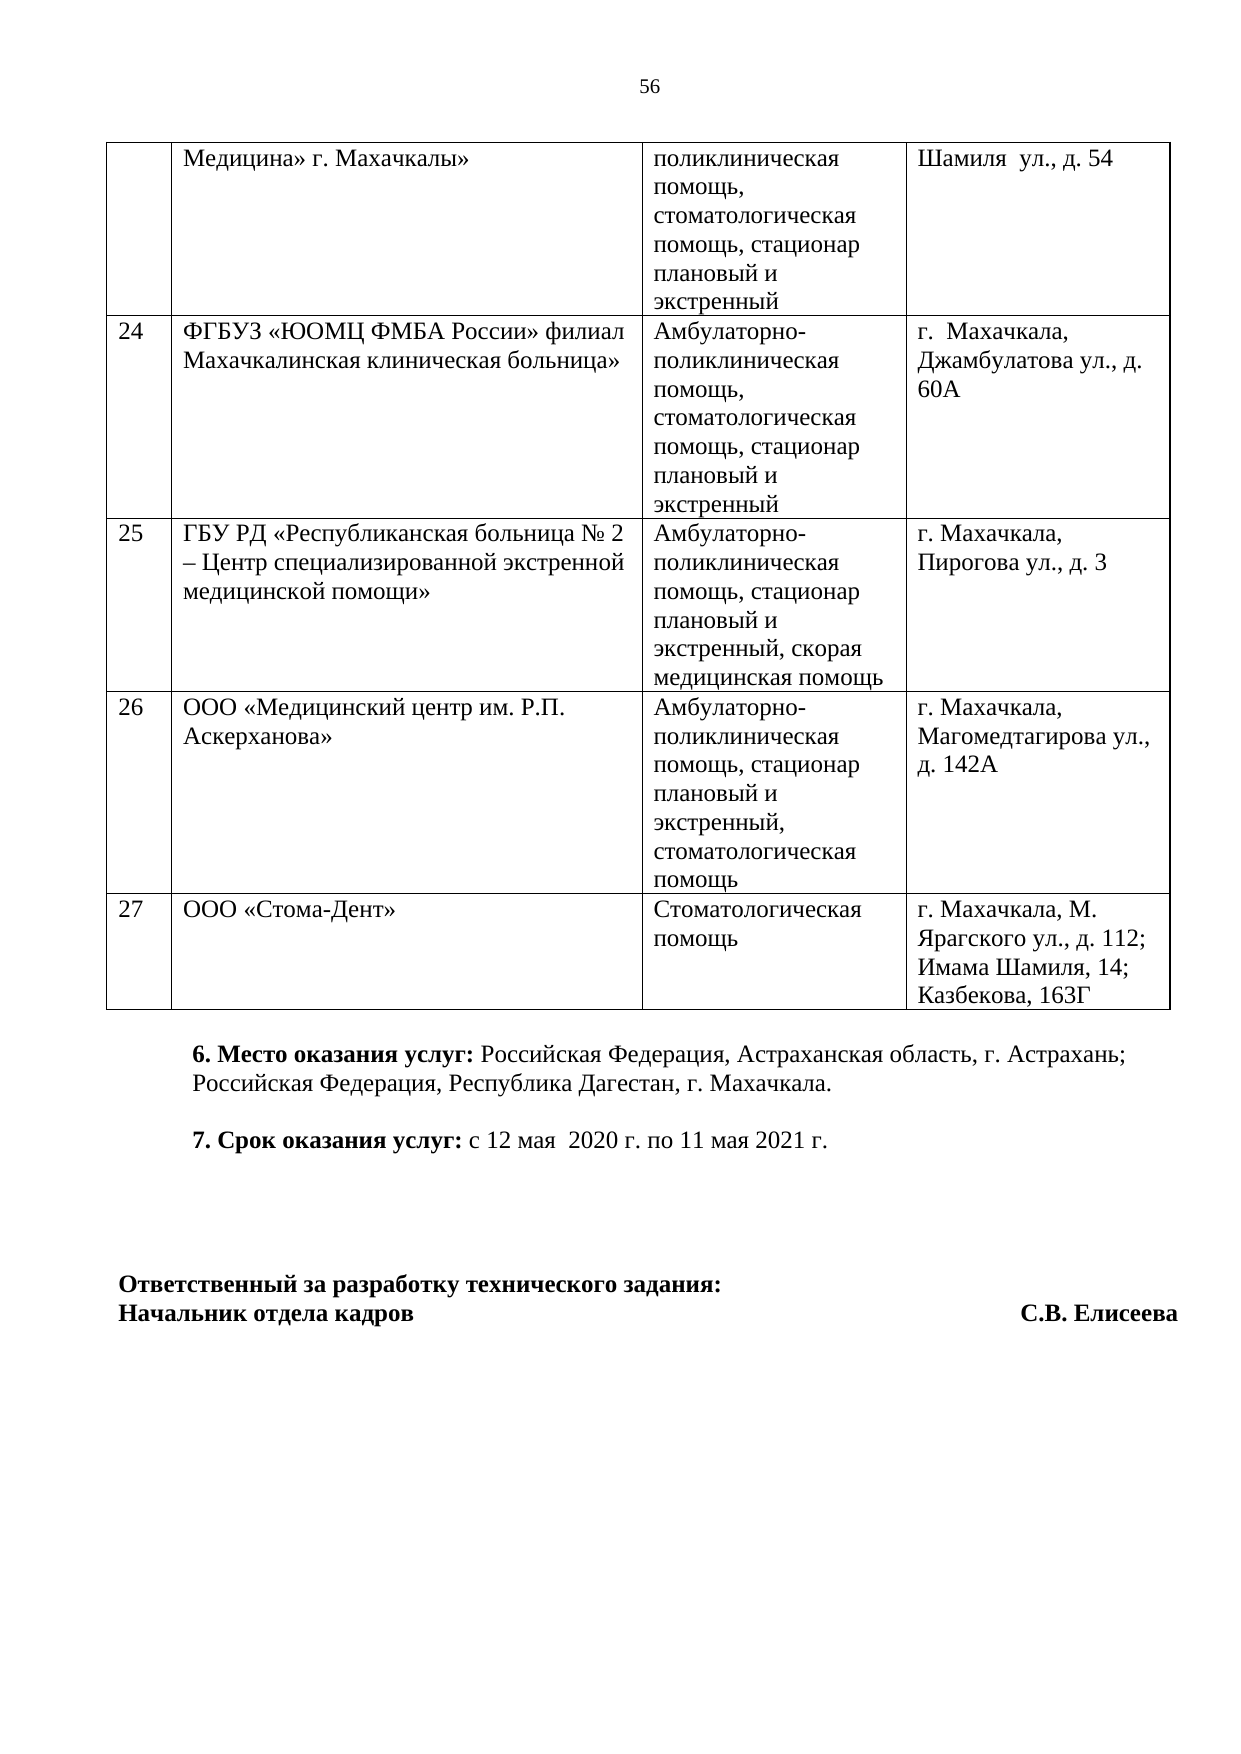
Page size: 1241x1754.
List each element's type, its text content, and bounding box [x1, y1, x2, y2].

table_cell ФГБУЗ «ЮОМЦ ФМБА России» филиал Махачкалинская клиническая больница» [172, 316, 642, 517]
text Российская Федерация, Республика Дагестан, г. Махачкала. [118, 1068, 1181, 1097]
table_cell г. Махачкала, Пирогова ул., д. 3 [907, 519, 1169, 691]
text 7. Срок оказания услуг: с 12 мая 2020 г. по 11 мая 2021 г. [118, 1125, 1181, 1154]
table_cell ООО «Стома-Дент» [172, 894, 642, 1009]
table_cell 24 [107, 316, 171, 517]
table_cell Стоматологическая помощь [643, 894, 906, 1009]
table_cell 26 [107, 692, 171, 893]
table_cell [907, 143, 1169, 315]
table_cell Амбулаторно-поликлиническая помощь, стационар плановый и экстренный, скорая медицинская помощь [643, 519, 906, 691]
text Начальник отдела кадров С.В. Елисеева [118, 1298, 1181, 1327]
table_cell г. Махачкала, Магомедтагирова ул., д. 142А [907, 692, 1169, 893]
table_cell ООО «Медицинский центр им. Р.П. Аскерханова» [172, 692, 642, 893]
text 6. Место оказания услуг: Российская Федерация, Астраханская область, г. Астрахань; [118, 1039, 1181, 1068]
table_cell г. Махачкала, Джамбулатова ул., д. 60А [907, 316, 1169, 517]
table_cell ГБУ РД «Республиканская больница № 2 – Центр специализированной экстренной медицинской помощи» [172, 519, 642, 691]
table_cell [172, 143, 642, 315]
table_cell 27 [107, 894, 171, 1009]
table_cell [643, 143, 906, 315]
table_cell г. Махачкала, М. Ярагского ул., д. 112; Имама Шамиля, 14; Казбекова, 163Г [907, 894, 1169, 1009]
text Ответственный за разработку технического задания: [118, 1269, 1181, 1298]
table_cell Амбулаторно-поликлиническая помощь, стационар плановый и экстренный, стоматологическая помощь [643, 692, 906, 893]
table_cell 25 [107, 519, 171, 691]
table_cell 23 [107, 143, 171, 315]
table_cell Амбулаторно-поликлиническая помощь, стоматологическая помощь, стационар плановый и экстренный [643, 316, 906, 517]
